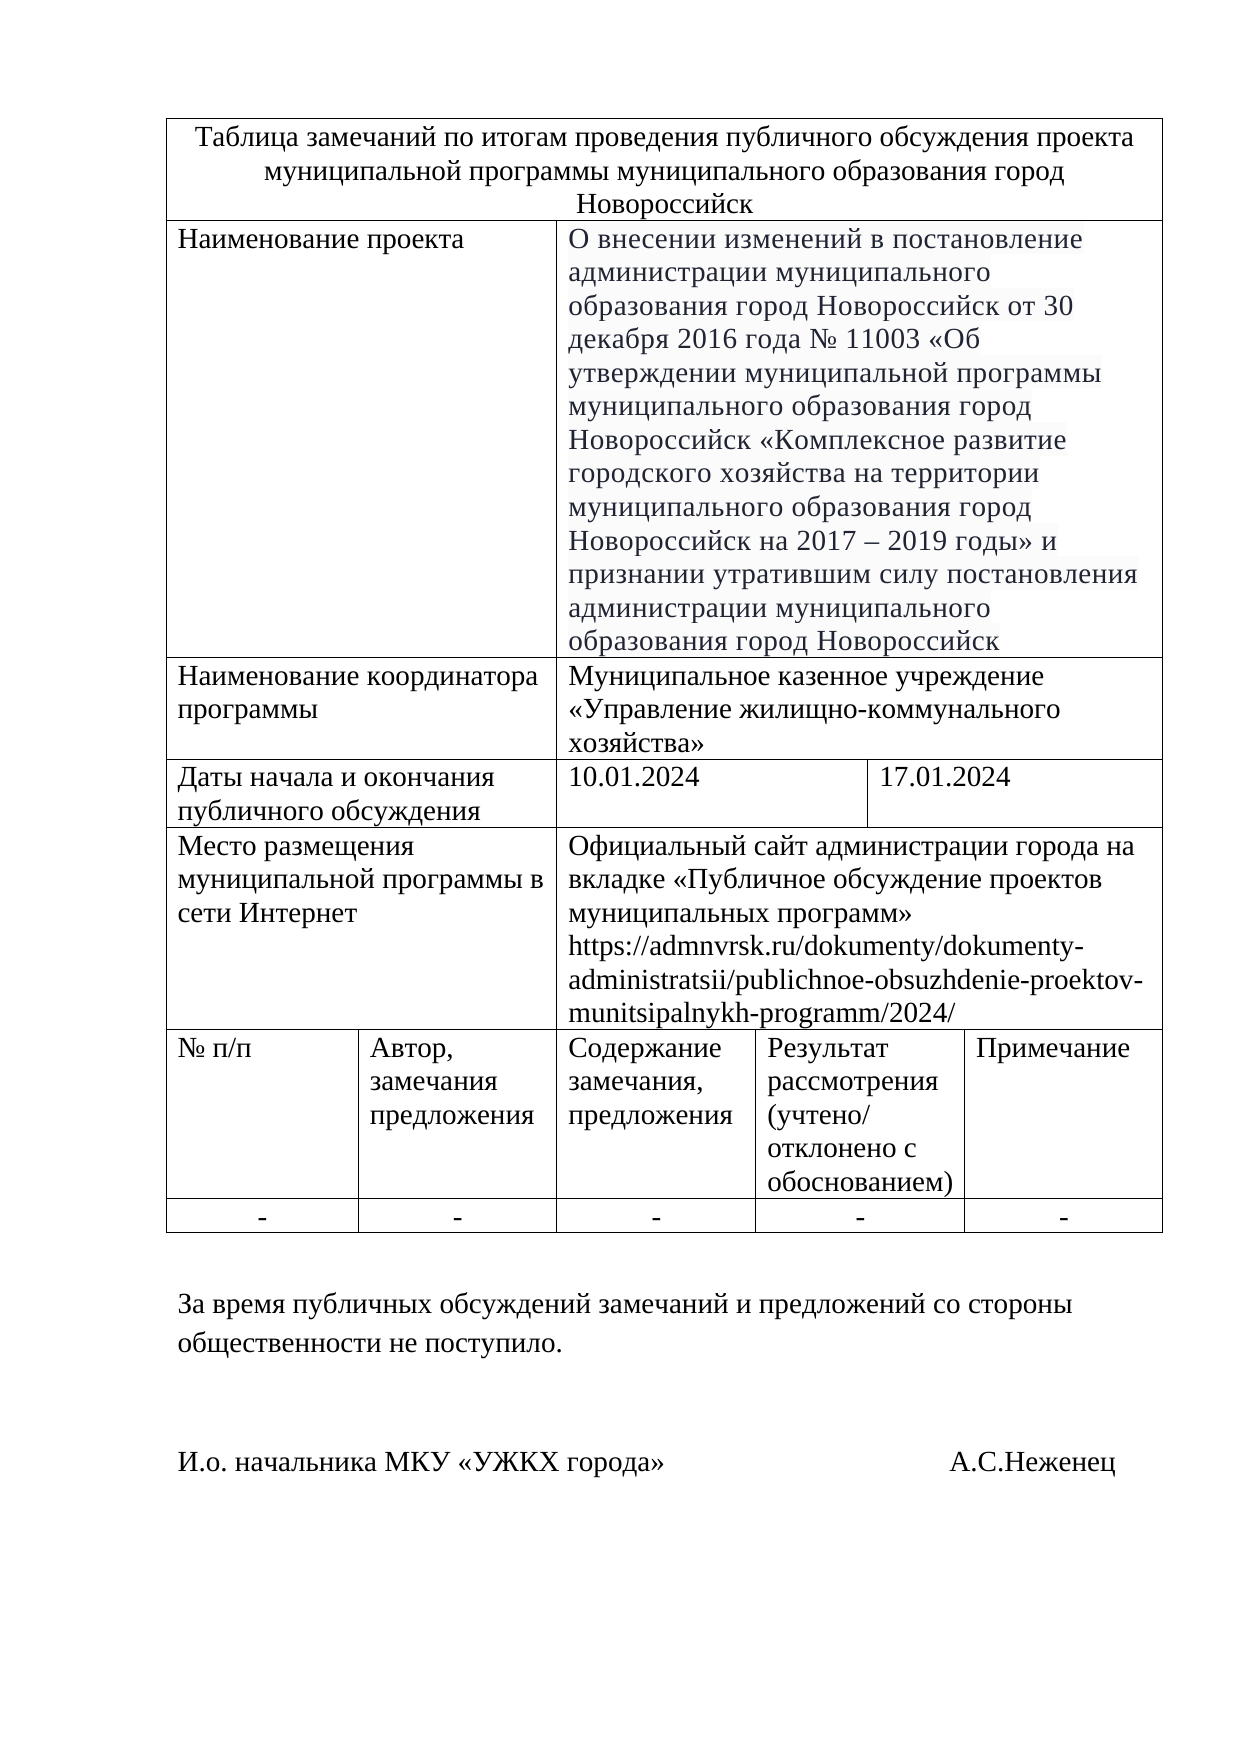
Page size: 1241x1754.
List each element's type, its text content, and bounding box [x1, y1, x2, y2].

table_cell 17.01.2024 [868, 760, 1162, 827]
table_cell Наименование проекта [167, 221, 556, 657]
table_cell - [557, 1199, 755, 1232]
text За время публичных обсуждений замечаний и предложений со стороны общественности не поступило. [177, 1286, 1152, 1358]
table_cell Муниципальное казенное учреждение «Управление жилищно-коммунального хозяйства» [557, 658, 1162, 758]
table_cell - [359, 1199, 556, 1232]
text И.о. начальника МКУ «УЖКХ города» А.С.Неженец [177, 1444, 1152, 1477]
table_cell Официальный сайт администрации города на вкладке «Публичное обсуждение проектов муниципальных программ» https://admnvrsk.ru/dokumenty/dokumenty-administratsii/publichnoe-obsuzhdenie-proektov-munitsipalnykh-programm/2024/ [557, 828, 1162, 1029]
table_cell - [167, 1199, 358, 1232]
table_cell Автор, замечания предложения [359, 1030, 556, 1198]
table_cell Наименование координатора программы [167, 658, 556, 758]
table_cell Результат рассмотрения (учтено/ отклонено с обоснованием) [756, 1030, 964, 1198]
table_cell О внесении изменений в постановление администрации муниципального образования город Новороссийск от 30 декабря 2016 года № 11003 «Об утверждении муниципальной программы муниципального образования город Новороссийск «Комплексное развитие городского хозяйства на территории муниципального образования город Новороссийск на 2017 – 2019 годы» и признании утратившим силу постановления администрации муниципального образования город Новороссийск [557, 221, 1162, 657]
table_cell № п/п [167, 1030, 358, 1198]
table_cell - [965, 1199, 1162, 1232]
table_cell Место размещения муниципальной программы в сети Интернет [167, 828, 556, 1029]
table_cell 10.01.2024 [557, 760, 867, 827]
table_cell Даты начала и окончания публичного обсуждения [167, 760, 556, 827]
table_cell Содержание замечания, предложения [557, 1030, 755, 1198]
table_header Таблица замечаний по итогам проведения публичного обсуждения проекта муниципальной программы муниципального образования город Новороссийск [167, 119, 1162, 220]
table_cell Примечание [965, 1030, 1162, 1198]
table_cell - [756, 1199, 964, 1232]
